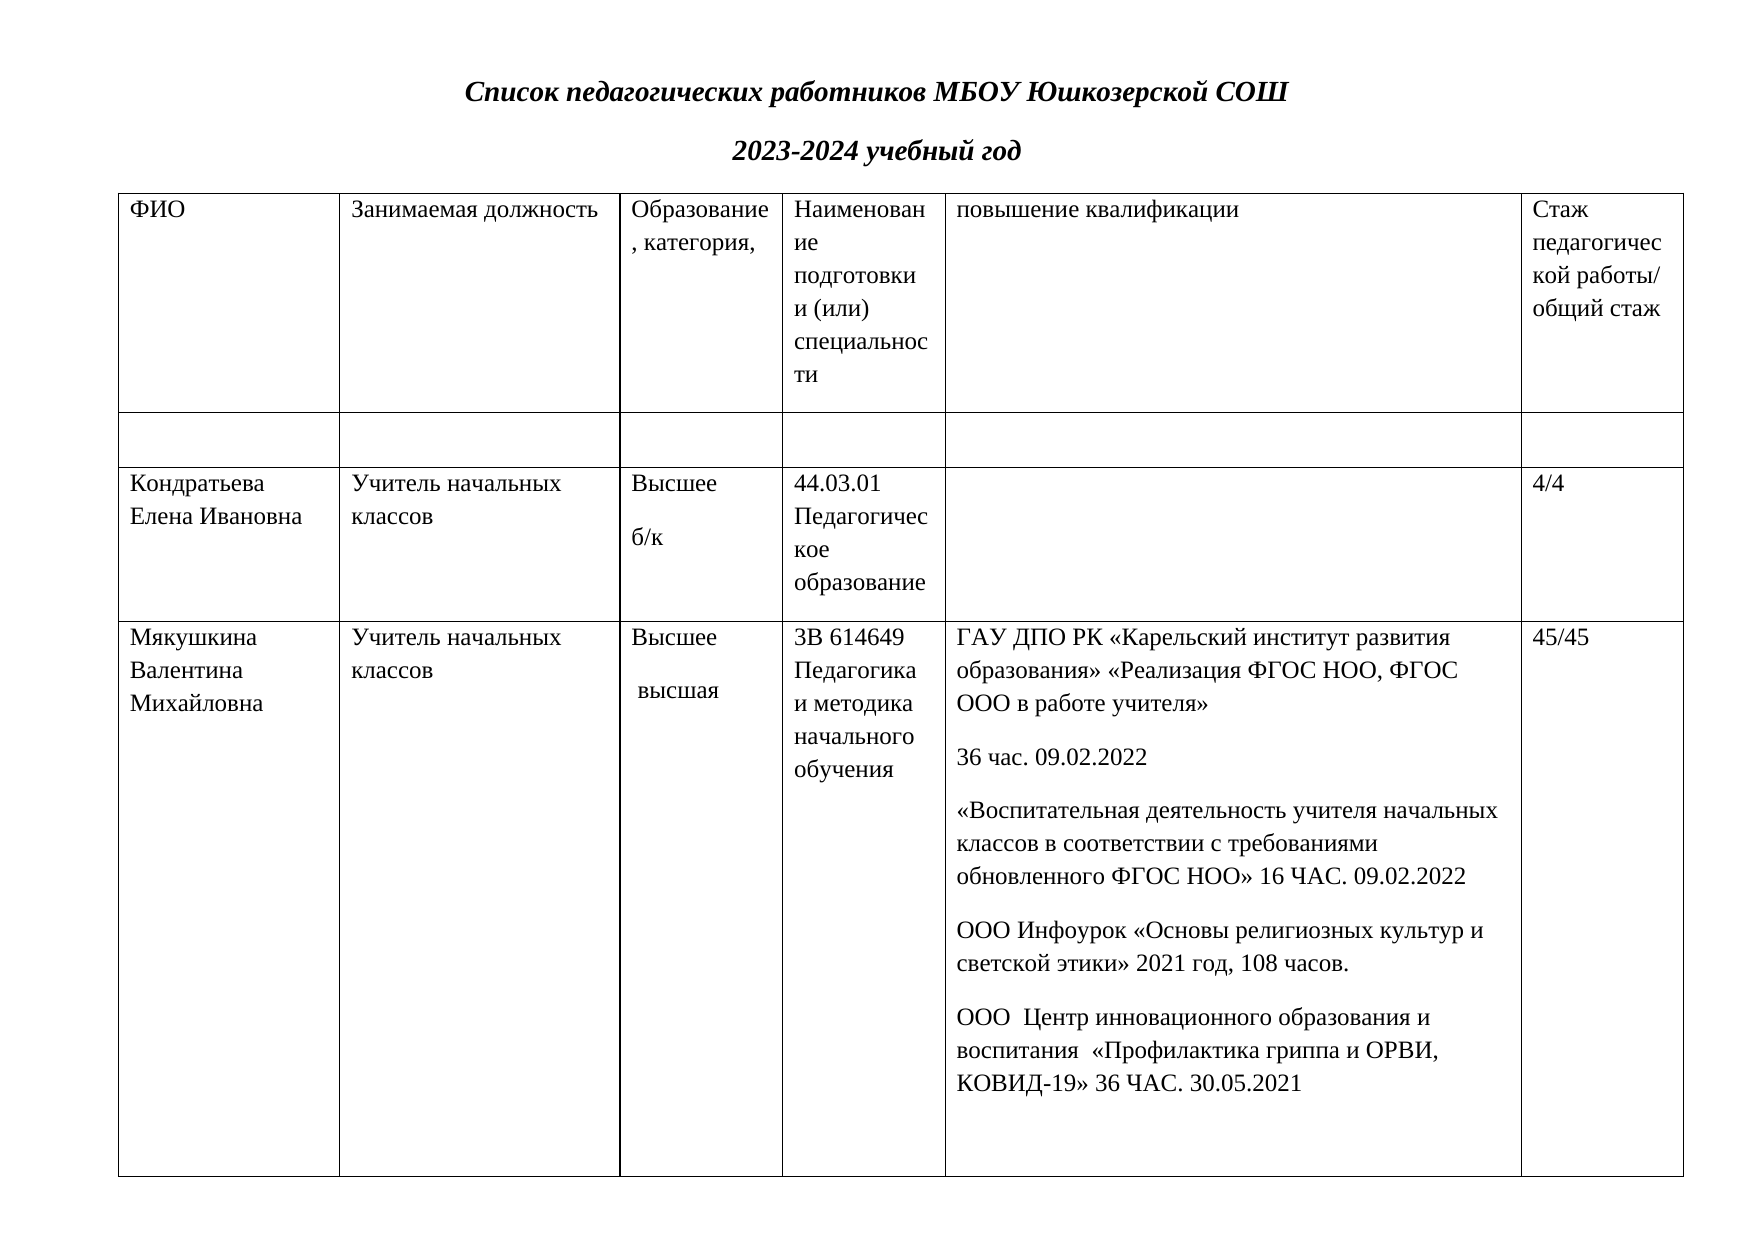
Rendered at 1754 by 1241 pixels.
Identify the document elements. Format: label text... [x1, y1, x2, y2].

table_header повышение квалификации [946, 194, 1521, 412]
table_cell [783, 413, 945, 467]
table_header Стаж педагогической работы/ общий стаж [1522, 194, 1683, 412]
table_cell [119, 413, 339, 467]
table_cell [119, 622, 339, 1176]
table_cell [340, 622, 619, 1176]
table_header Наименование подготовки и (или) специальности [783, 194, 945, 412]
table_cell Учитель начальных классов [340, 468, 619, 621]
table_cell 44.03.01 Педагогическое образование [783, 468, 945, 621]
table_cell [340, 413, 619, 467]
table_cell [946, 413, 1521, 467]
table_cell Кондратьева Елена Ивановна [119, 468, 339, 621]
table_header Занимаемая должность [340, 194, 619, 412]
table_cell [946, 468, 1521, 621]
table_header Образование, категория, [621, 194, 782, 412]
table_cell 45/45 [1522, 622, 1683, 1176]
table_header ФИО [119, 194, 339, 412]
text Список педагогических работников МБОУ Юшкозерской СОШ [118, 74, 1636, 107]
table_cell Высшее б/к [621, 468, 782, 621]
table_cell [946, 622, 1521, 1176]
text 2023-2024 учебный год [118, 133, 1636, 167]
table_cell [1522, 413, 1683, 467]
table_cell [621, 413, 782, 467]
table_cell 4/4 [1522, 468, 1683, 621]
table_cell Высшее высшая [621, 622, 782, 1176]
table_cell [783, 622, 945, 1176]
